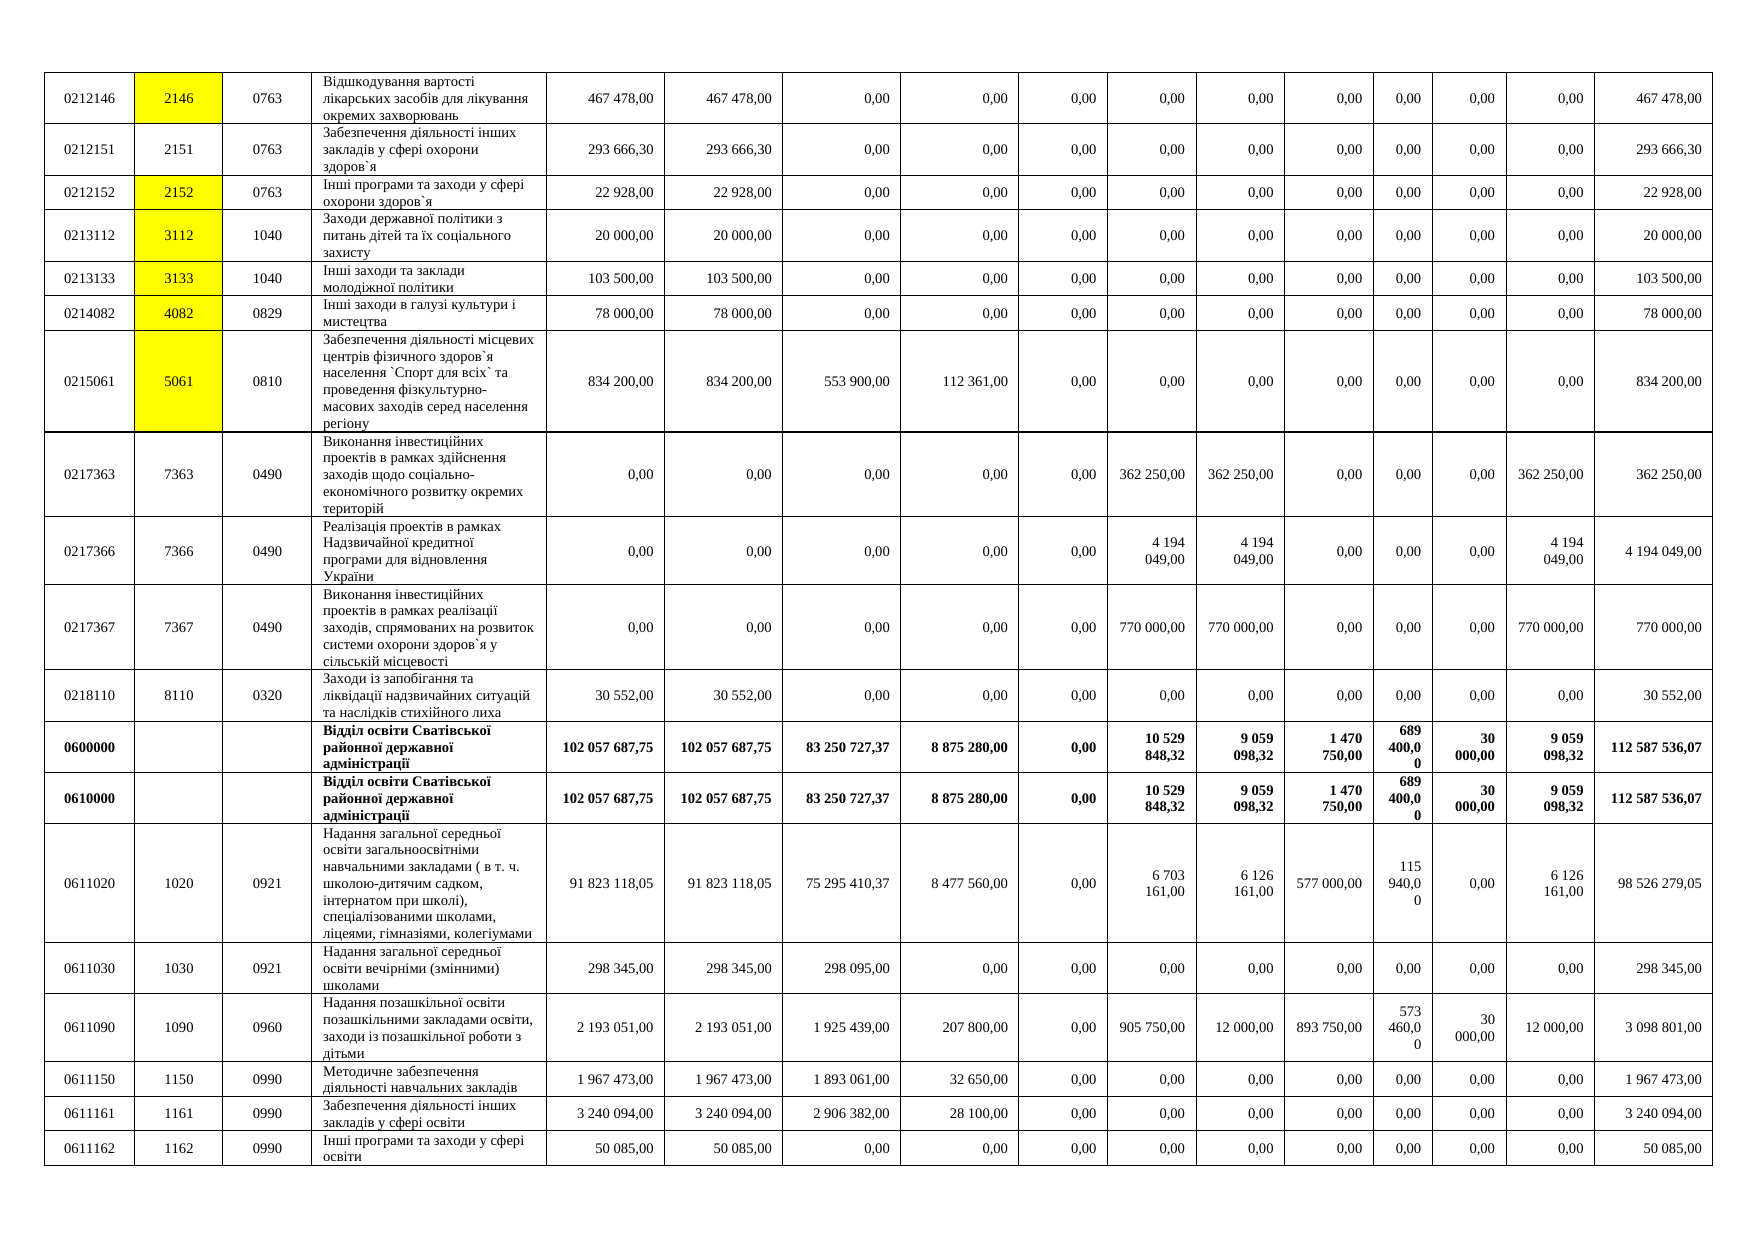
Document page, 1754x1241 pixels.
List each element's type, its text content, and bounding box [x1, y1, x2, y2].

table_cell [135, 722, 222, 772]
table_cell 0,00 [783, 262, 900, 295]
table_cell 0212152 [45, 176, 134, 209]
table_cell 0,00 [901, 296, 1018, 330]
table_cell Відділ освіти Сватівської районної державної адміністрації [312, 773, 546, 823]
table_cell 75 295 410,37 [783, 824, 900, 942]
table_cell 0,00 [783, 296, 900, 330]
table_cell 0,00 [1507, 1062, 1594, 1096]
table_cell 0,00 [1285, 1131, 1373, 1165]
table_cell 0,00 [901, 73, 1018, 123]
table_cell 0600000 [45, 722, 134, 772]
table_cell 0,00 [1507, 670, 1594, 721]
table_cell Реалізація проектів в рамках Надзвичайної кредитної програми для відновлення України [312, 517, 546, 584]
table_cell 0,00 [547, 433, 664, 516]
table_cell 0213133 [45, 262, 134, 295]
table_cell 0,00 [1374, 943, 1432, 993]
table_cell 0,00 [901, 433, 1018, 516]
table_cell 0,00 [1019, 73, 1107, 123]
table_cell 3 098 801,00 [1595, 994, 1712, 1061]
table_cell 4 194 049,00 [1197, 517, 1284, 584]
table_cell 20 000,00 [665, 210, 782, 261]
table_cell 112 361,00 [901, 331, 1018, 431]
table_cell 0,00 [1019, 1131, 1107, 1165]
table_cell 0,00 [1197, 296, 1284, 330]
table_cell 0,00 [1433, 433, 1506, 516]
table_cell 0,00 [1285, 670, 1373, 721]
table_cell 0611020 [45, 824, 134, 942]
table_cell 0,00 [1285, 433, 1373, 516]
table_cell 30 000,00 [1433, 773, 1506, 823]
table_cell 893 750,00 [1285, 994, 1373, 1061]
table_cell 0,00 [1285, 176, 1373, 209]
table_cell 50 085,00 [665, 1131, 782, 1165]
table_cell 0212146 [45, 73, 134, 123]
table_cell 0921 [223, 943, 311, 993]
table_cell 834 200,00 [1595, 331, 1712, 431]
table_cell 4 194 049,00 [1595, 517, 1712, 584]
table_cell 0,00 [1433, 176, 1506, 209]
table_cell Виконання інвестиційних проектів в рамках реалізації заходів, спрямованих на розвиток системи охорони здоров`я у сільській місцевості [312, 585, 546, 669]
table_cell 0,00 [1108, 124, 1196, 174]
table_cell 2146 [135, 73, 222, 123]
table_cell 8110 [135, 670, 222, 721]
table_cell 0,00 [1433, 210, 1506, 261]
table_cell 0217363 [45, 433, 134, 516]
table_cell 2 906 382,00 [783, 1097, 900, 1130]
table_cell 0,00 [783, 176, 900, 209]
table_cell 0,00 [1019, 124, 1107, 174]
table_cell 0,00 [1374, 1097, 1432, 1130]
table_cell 0,00 [1019, 1062, 1107, 1096]
table_cell Інші заходи та заклади молодіжної політики [312, 262, 546, 295]
table_cell Забезпечення діяльності інших закладів у сфері охорони здоров`я [312, 124, 546, 174]
table_cell 467 478,00 [665, 73, 782, 123]
table_cell 0,00 [1019, 331, 1107, 431]
table_cell 0,00 [1374, 433, 1432, 516]
table_cell 0,00 [1433, 331, 1506, 431]
table_cell Забезпечення діяльності місцевих центрів фізичного здоров`я населення `Спорт для всіх` та проведення фізкультурно-масових заходів серед населення регіону [312, 331, 546, 431]
table_cell Надання загальної середньої освіти загальноосвітніми навчальними закладами ( в т. ч. школою-дитячим садком, інтернатом при школі), спеціалізованими школами, ліцеями, гімназіями, колегіумами [312, 824, 546, 942]
table_cell 1040 [223, 210, 311, 261]
table_cell 0,00 [1197, 73, 1284, 123]
table_cell 0611090 [45, 994, 134, 1061]
table_cell 0212151 [45, 124, 134, 174]
table_cell 362 250,00 [1595, 433, 1712, 516]
table_cell Заходи із запобігання та ліквідації надзвичайних ситуацій та наслідків стихійного лиха [312, 670, 546, 721]
table_cell 20 000,00 [547, 210, 664, 261]
table_cell 0,00 [1374, 1062, 1432, 1096]
table_cell 577 000,00 [1285, 824, 1373, 942]
table_cell 91 823 118,05 [665, 824, 782, 942]
table_cell 0,00 [1108, 1097, 1196, 1130]
table_cell 0,00 [1019, 943, 1107, 993]
table_cell 0217366 [45, 517, 134, 584]
table_cell 770 000,00 [1595, 585, 1712, 669]
table_cell 2 193 051,00 [547, 994, 664, 1061]
table_cell 573 460,00 [1374, 994, 1432, 1061]
table_cell 0,00 [1108, 331, 1196, 431]
table_cell 0,00 [665, 517, 782, 584]
table_cell 0,00 [1285, 585, 1373, 669]
table_cell 12 000,00 [1507, 994, 1594, 1061]
table_cell 8 875 280,00 [901, 722, 1018, 772]
table_cell 0,00 [1019, 722, 1107, 772]
table_cell 0,00 [1433, 943, 1506, 993]
table_cell 0,00 [901, 585, 1018, 669]
table_cell 8 875 280,00 [901, 773, 1018, 823]
table_cell 0,00 [1019, 585, 1107, 669]
table_cell 467 478,00 [547, 73, 664, 123]
table_cell 0,00 [1507, 943, 1594, 993]
table_cell 0,00 [1433, 73, 1506, 123]
table_cell 0,00 [1285, 1097, 1373, 1130]
table_cell 12 000,00 [1197, 994, 1284, 1061]
table_cell 834 200,00 [547, 331, 664, 431]
table_cell 0763 [223, 124, 311, 174]
table_cell 0,00 [1374, 210, 1432, 261]
table_cell Надання позашкільної освіти позашкільними закладами освіти, заходи із позашкільної роботи з дітьми [312, 994, 546, 1061]
table_cell 115 940,00 [1374, 824, 1432, 942]
table_cell 0,00 [547, 585, 664, 669]
table_cell 0990 [223, 1097, 311, 1130]
table_cell 3133 [135, 262, 222, 295]
table_cell 91 823 118,05 [547, 824, 664, 942]
table_cell 0611161 [45, 1097, 134, 1130]
table_cell 30 552,00 [547, 670, 664, 721]
table_cell 0,00 [665, 433, 782, 516]
table_cell 0,00 [1019, 296, 1107, 330]
table_cell 0,00 [1374, 124, 1432, 174]
table_cell Заходи державної політики з питань дітей та їх соціального захисту [312, 210, 546, 261]
table_cell 9 059 098,32 [1507, 722, 1594, 772]
table_cell 0921 [223, 824, 311, 942]
table_cell 0,00 [1019, 670, 1107, 721]
table_cell 0610000 [45, 773, 134, 823]
table_cell 0,00 [1019, 824, 1107, 942]
table_cell 0,00 [1108, 73, 1196, 123]
table_cell 0,00 [1285, 262, 1373, 295]
table_cell 298 095,00 [783, 943, 900, 993]
table_cell 0490 [223, 585, 311, 669]
table_cell 28 100,00 [901, 1097, 1018, 1130]
table_cell 0,00 [1285, 124, 1373, 174]
table_cell Інші програми та заходи у сфері охорони здоров`я [312, 176, 546, 209]
table_cell 0,00 [1019, 773, 1107, 823]
table_cell 293 666,30 [547, 124, 664, 174]
table_cell 0,00 [1108, 670, 1196, 721]
table_cell 770 000,00 [1507, 585, 1594, 669]
table_cell 0,00 [783, 517, 900, 584]
table_cell 362 250,00 [1108, 433, 1196, 516]
table_cell 0,00 [1374, 73, 1432, 123]
table_cell 0,00 [1019, 262, 1107, 295]
table_cell 6 703 161,00 [1108, 824, 1196, 942]
table_cell 0,00 [1507, 210, 1594, 261]
table_cell 0,00 [901, 943, 1018, 993]
table_cell 0,00 [1197, 124, 1284, 174]
table_cell 9 059 098,32 [1197, 773, 1284, 823]
table_cell 0,00 [1108, 296, 1196, 330]
table_cell 0,00 [901, 262, 1018, 295]
table_cell 0,00 [1197, 943, 1284, 993]
table_cell 30 000,00 [1433, 994, 1506, 1061]
table_cell 83 250 727,37 [783, 773, 900, 823]
table_cell 0,00 [1108, 210, 1196, 261]
table_cell 0,00 [1507, 73, 1594, 123]
table_cell 22 928,00 [665, 176, 782, 209]
table_cell 770 000,00 [1197, 585, 1284, 669]
table_cell 0,00 [547, 517, 664, 584]
table_cell 0,00 [1108, 1131, 1196, 1165]
table_cell 6 126 161,00 [1507, 824, 1594, 942]
table_cell 0,00 [1433, 670, 1506, 721]
table_cell 0,00 [1507, 262, 1594, 295]
table_cell 0,00 [1019, 994, 1107, 1061]
table_cell 1020 [135, 824, 222, 942]
table_cell 0,00 [1019, 210, 1107, 261]
table_cell 0,00 [1507, 1097, 1594, 1130]
table_cell 0,00 [1285, 210, 1373, 261]
table_cell 0,00 [1108, 943, 1196, 993]
table_cell 0,00 [1507, 124, 1594, 174]
table_cell 0,00 [1197, 262, 1284, 295]
table_cell 1162 [135, 1131, 222, 1165]
table_cell 0,00 [1019, 1097, 1107, 1130]
table_cell 102 057 687,75 [665, 773, 782, 823]
table_cell 293 666,30 [665, 124, 782, 174]
table_cell 103 500,00 [665, 262, 782, 295]
table_cell 0,00 [783, 585, 900, 669]
table_cell 1 470 750,00 [1285, 722, 1373, 772]
table_cell 7366 [135, 517, 222, 584]
table_cell 50 085,00 [547, 1131, 664, 1165]
table_cell 0214082 [45, 296, 134, 330]
table_cell 112 587 536,07 [1595, 773, 1712, 823]
table_cell 0,00 [1108, 1062, 1196, 1096]
table_cell 0810 [223, 331, 311, 431]
table_cell 0490 [223, 517, 311, 584]
table_cell 0,00 [1374, 331, 1432, 431]
table_cell 0,00 [1433, 585, 1506, 669]
table_cell 0,00 [1433, 1131, 1506, 1165]
table_cell 78 000,00 [547, 296, 664, 330]
table_cell 10 529 848,32 [1108, 722, 1196, 772]
table_cell 30 000,00 [1433, 722, 1506, 772]
table_cell 298 345,00 [665, 943, 782, 993]
table_cell 78 000,00 [1595, 296, 1712, 330]
table_cell 20 000,00 [1595, 210, 1712, 261]
table_cell 0218110 [45, 670, 134, 721]
table_cell 0,00 [1374, 585, 1432, 669]
table_cell 0,00 [783, 73, 900, 123]
table_cell 362 250,00 [1197, 433, 1284, 516]
table_cell 0990 [223, 1062, 311, 1096]
table_cell 0213112 [45, 210, 134, 261]
table_cell 0,00 [901, 670, 1018, 721]
table_cell 3 240 094,00 [547, 1097, 664, 1130]
table_cell 553 900,00 [783, 331, 900, 431]
table_cell 7363 [135, 433, 222, 516]
table_cell 5061 [135, 331, 222, 431]
table_cell 1 967 473,00 [547, 1062, 664, 1096]
table_cell 22 928,00 [1595, 176, 1712, 209]
table_cell 0990 [223, 1131, 311, 1165]
table_cell 0,00 [1507, 1131, 1594, 1165]
table_cell 0763 [223, 176, 311, 209]
table_cell 0,00 [1507, 331, 1594, 431]
table_cell 0,00 [1197, 176, 1284, 209]
table_cell 0490 [223, 433, 311, 516]
table_cell 3112 [135, 210, 222, 261]
table_cell 293 666,30 [1595, 124, 1712, 174]
table_cell 0,00 [1433, 1062, 1506, 1096]
table_cell 467 478,00 [1595, 73, 1712, 123]
table_cell 10 529 848,32 [1108, 773, 1196, 823]
table_cell 7367 [135, 585, 222, 669]
table_cell 1 893 061,00 [783, 1062, 900, 1096]
table_cell 298 345,00 [547, 943, 664, 993]
table_cell 0,00 [1197, 331, 1284, 431]
table_cell 22 928,00 [547, 176, 664, 209]
table_cell 0611150 [45, 1062, 134, 1096]
table_cell 0,00 [1374, 1131, 1432, 1165]
table_cell 1161 [135, 1097, 222, 1130]
table_cell 1150 [135, 1062, 222, 1096]
table_cell 0,00 [783, 210, 900, 261]
table_cell 1030 [135, 943, 222, 993]
table_cell 207 800,00 [901, 994, 1018, 1061]
table_cell 0,00 [1197, 1097, 1284, 1130]
table_cell 0,00 [1285, 331, 1373, 431]
table_cell 298 345,00 [1595, 943, 1712, 993]
table_cell 0,00 [1433, 124, 1506, 174]
table_cell 0,00 [1197, 1062, 1284, 1096]
table_cell 0960 [223, 994, 311, 1061]
table_cell [223, 722, 311, 772]
table_cell 2151 [135, 124, 222, 174]
table_cell 83 250 727,37 [783, 722, 900, 772]
table_cell 102 057 687,75 [547, 722, 664, 772]
table_cell 0,00 [1285, 1062, 1373, 1096]
table_cell 0320 [223, 670, 311, 721]
table_cell 4 194 049,00 [1507, 517, 1594, 584]
table_cell 4 194 049,00 [1108, 517, 1196, 584]
table_cell 98 526 279,05 [1595, 824, 1712, 942]
table_cell 2152 [135, 176, 222, 209]
table_cell 102 057 687,75 [665, 722, 782, 772]
table_cell 3 240 094,00 [665, 1097, 782, 1130]
table_cell Надання загальної середньої освіти вечiрнiми (змінними) школами [312, 943, 546, 993]
table_cell 0,00 [1019, 433, 1107, 516]
table_cell 770 000,00 [1108, 585, 1196, 669]
table_cell 0,00 [1433, 1097, 1506, 1130]
table_cell 3 240 094,00 [1595, 1097, 1712, 1130]
table_cell Методичне забезпечення діяльності навчальних закладів [312, 1062, 546, 1096]
table_cell 834 200,00 [665, 331, 782, 431]
table_cell 0,00 [1507, 176, 1594, 209]
table_cell 6 126 161,00 [1197, 824, 1284, 942]
table_cell 0,00 [1374, 262, 1432, 295]
table_cell 689 400,00 [1374, 773, 1432, 823]
table_cell 0,00 [1197, 670, 1284, 721]
table_cell 0,00 [1108, 176, 1196, 209]
table_cell 78 000,00 [665, 296, 782, 330]
table_cell 0763 [223, 73, 311, 123]
table_cell 0,00 [783, 433, 900, 516]
table_cell 0,00 [901, 1131, 1018, 1165]
table_cell 0,00 [1197, 1131, 1284, 1165]
table_cell Відділ освіти Сватівської районної державної адміністрації [312, 722, 546, 772]
table_cell 1090 [135, 994, 222, 1061]
table_cell 32 650,00 [901, 1062, 1018, 1096]
table_cell 0,00 [1285, 73, 1373, 123]
table_cell 0,00 [1433, 262, 1506, 295]
table_cell Інші програми та заходи у сфері освіти [312, 1131, 546, 1165]
table_cell 0,00 [1019, 517, 1107, 584]
table_cell 0217367 [45, 585, 134, 669]
table_cell [223, 773, 311, 823]
table_cell 102 057 687,75 [547, 773, 664, 823]
table_cell 0,00 [1374, 296, 1432, 330]
table_cell 9 059 098,32 [1197, 722, 1284, 772]
table_cell 0,00 [1433, 517, 1506, 584]
table_cell 0,00 [901, 517, 1018, 584]
table_cell 2 193 051,00 [665, 994, 782, 1061]
table_cell 0,00 [1108, 262, 1196, 295]
table_cell Інші заходи в галузі культури і мистецтва [312, 296, 546, 330]
table_cell 0,00 [1285, 296, 1373, 330]
table_cell 1 967 473,00 [1595, 1062, 1712, 1096]
table_cell 8 477 560,00 [901, 824, 1018, 942]
table_cell 1 967 473,00 [665, 1062, 782, 1096]
table_cell 0215061 [45, 331, 134, 431]
table_cell 1 470 750,00 [1285, 773, 1373, 823]
table_cell 0,00 [1374, 517, 1432, 584]
table_cell Відшкодування вартості лікарських засобів для лікування окремих захворювань [312, 73, 546, 123]
table_cell 689 400,00 [1374, 722, 1432, 772]
table_cell [135, 773, 222, 823]
table_cell 0,00 [783, 124, 900, 174]
table_cell 112 587 536,07 [1595, 722, 1712, 772]
table_cell 0,00 [1374, 176, 1432, 209]
table_cell 0,00 [1507, 296, 1594, 330]
table_cell 0611030 [45, 943, 134, 993]
table_cell 0,00 [783, 1131, 900, 1165]
table_cell 362 250,00 [1507, 433, 1594, 516]
table_cell 0,00 [901, 124, 1018, 174]
table_cell 1 925 439,00 [783, 994, 900, 1061]
table_cell 0,00 [1197, 210, 1284, 261]
table_cell 905 750,00 [1108, 994, 1196, 1061]
table_cell 0829 [223, 296, 311, 330]
table_cell 30 552,00 [665, 670, 782, 721]
table_cell 0611162 [45, 1131, 134, 1165]
table_cell 0,00 [1019, 176, 1107, 209]
table_cell 1040 [223, 262, 311, 295]
table_cell 0,00 [901, 210, 1018, 261]
table_cell 0,00 [1433, 824, 1506, 942]
table_cell 0,00 [665, 585, 782, 669]
table_cell 103 500,00 [547, 262, 664, 295]
table_cell 30 552,00 [1595, 670, 1712, 721]
table_cell 4082 [135, 296, 222, 330]
table_cell 0,00 [1285, 943, 1373, 993]
table_cell 50 085,00 [1595, 1131, 1712, 1165]
table_cell Забезпечення діяльності інших закладів у сфері освіти [312, 1097, 546, 1130]
table_cell 103 500,00 [1595, 262, 1712, 295]
table_cell 0,00 [1285, 517, 1373, 584]
table_cell 9 059 098,32 [1507, 773, 1594, 823]
table_cell 0,00 [1433, 296, 1506, 330]
table_cell Виконання інвестиційних проектів в рамках здійснення заходів щодо соціально-економічного розвитку окремих територій [312, 433, 546, 516]
table_cell 0,00 [1374, 670, 1432, 721]
table_cell 0,00 [901, 176, 1018, 209]
table_cell 0,00 [783, 670, 900, 721]
